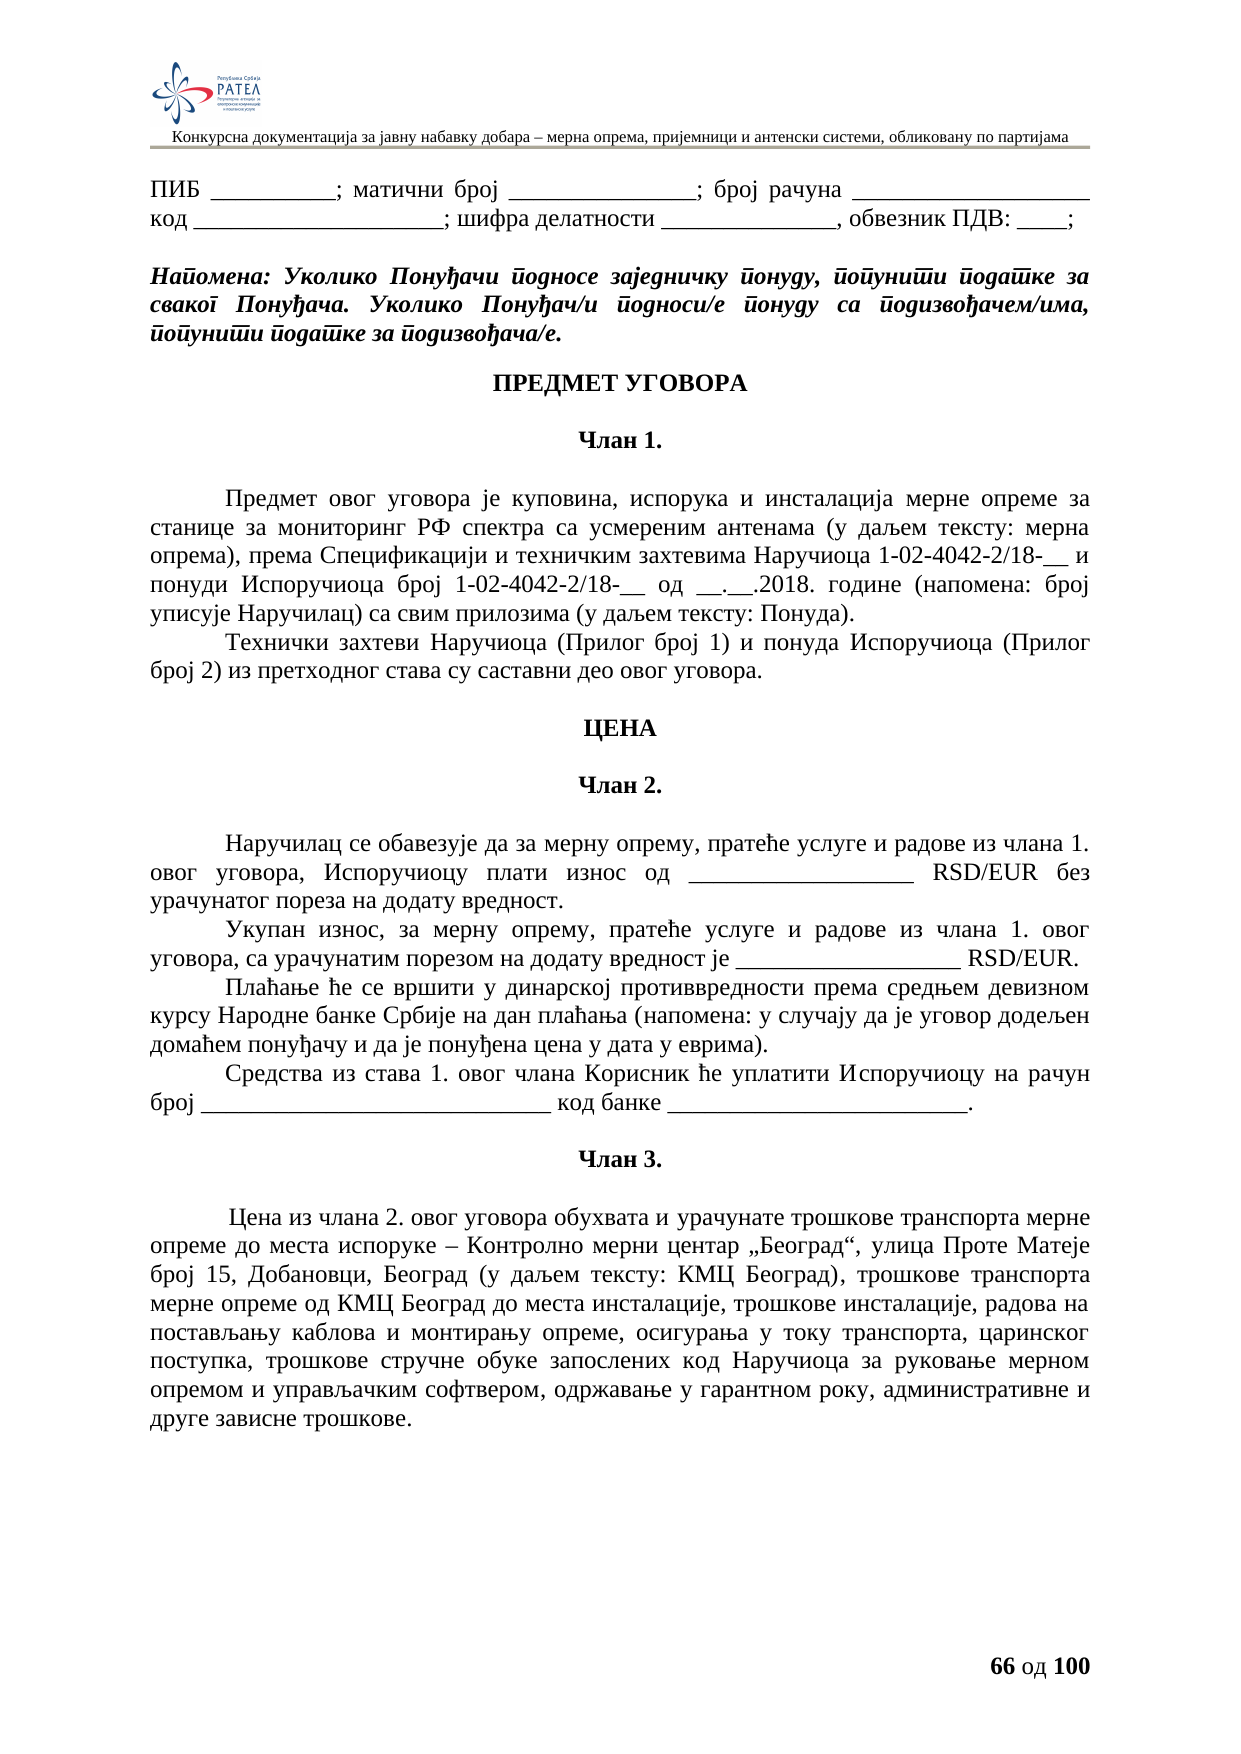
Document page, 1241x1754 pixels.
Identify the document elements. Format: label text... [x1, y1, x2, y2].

text Предмет овог уговора је куповина, испорука и инсталација мерне опреме за станице за мониторинг РФ спектра са усмереним антенама (у даљем тексту: мерна опрема), према Спецификацији и техничким захтевима Наручиоца 1-02-4042-2/18-__ и понуди Испоручиоца број 1-02-4042-2/18-__ од __.__.2018. године (напомена: број уписује Наручилац) са свим прилозима (у даљем тексту: Понуда). [150, 483, 1090, 627]
text Члан 1. [150, 425, 1090, 454]
text Укупан износ, за мерну опрему, пратеће услуге и радове из члана 1. овог уговора, са урачунатим порезом на додату вредност је __________________ RSD/EUR. [150, 914, 1090, 972]
text Средства из става 1. овог члана Корисник ће уплатити Испоручиоцу на рачун број ____________________________ код банке ________________________. [150, 1058, 1090, 1115]
text Технички захтеви Наручиоца (Прилог број 1) и понуда Испоручиоца (Прилог број 2) из претходног става су саставни део овог уговора. [150, 627, 1090, 684]
text Напомена: Уколико Понуђачи подносе заједничку понуду, попунити податке за сваког Понуђача. Уколико Понуђач/и подноси/е понуду са подизвођачем/има, попунити податке за подизвођача/е. [150, 261, 1090, 347]
text Цена [150, 713, 1090, 742]
text Члан 3. [150, 1144, 1090, 1173]
text Предмет уговора [150, 368, 1090, 397]
picture [150, 60, 263, 127]
text Члан 2. [150, 770, 1090, 799]
text Наручилац се обавезује да за мерну опрему, пратеће услуге и радове из члана 1. овог уговора, Испоручиоцу плати износ од __________________ RSD/EUR без урачунатог пореза на додату вредност. [150, 828, 1090, 914]
text Цена из члана 2. овог уговора обухвата и урачунате трошкове транспорта мерне опреме до места испоруке – Контролно мерни центар „Београд“, улица Проте Матеје број 15, Добановци, Београд (у даљем тексту: КМЦ Београд), трошкове транспорта мерне опреме од КМЦ Београд до места инсталације, трошкове инсталације, радова на постављању каблова и монтирању опреме, осигурања у току транспорта, царинског поступка, трошкове стручне обуке запослених код Наручиоца за руковање мерном опремом и управљачким софтвером, одржавање у гарантном року, административне и друге зависне трошкове. [150, 1202, 1090, 1432]
text Плаћање ће се вршити у динарској противвредности према средњем девизном курсу Народне банке Србије на дан плаћања (напомена: у случају да је уговор додељен домаћем понуђачу и да је понуђена цена у дата у еврима). [150, 972, 1090, 1058]
